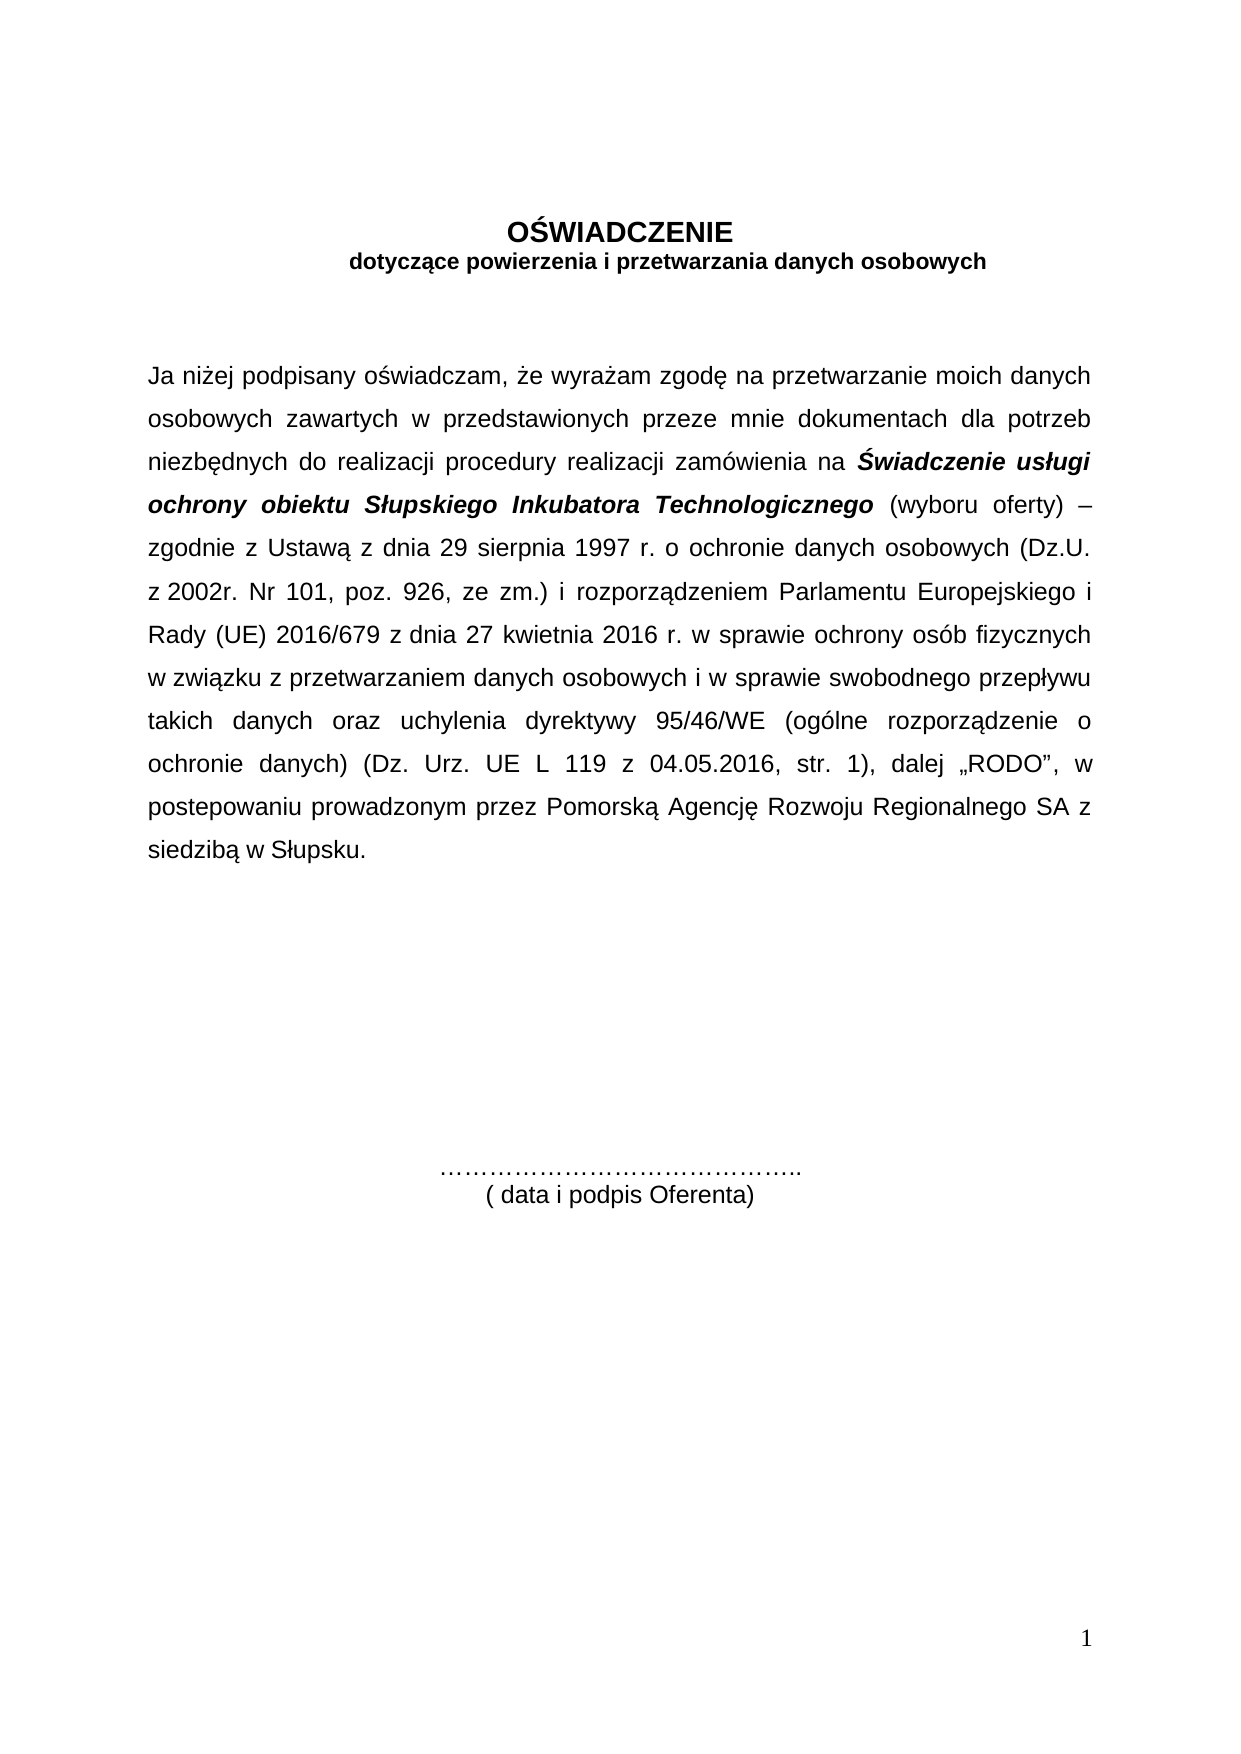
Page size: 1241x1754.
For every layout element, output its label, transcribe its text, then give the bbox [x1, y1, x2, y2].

text dotyczące powierzenia i przetwarzania danych osobowych [148, 248, 1093, 274]
text OŚWIADCZENIE [148, 215, 1093, 248]
text ( data i podpis Oferenta) [148, 1180, 1093, 1209]
text …………………………………….. [148, 1152, 1093, 1180]
text Ja niżej podpisany oświadczam, że wyrażam zgodę na przetwarzanie moich danych osobowych zawartych w przedstawionych przeze mnie dokumentach dla potrzeb niezbędnych do realizacji procedury realizacji zamówienia na Świadczenie usługi ochrony obiektu Słupskiego Inkubatora Technologicznego (wyboru oferty) – zgodnie z Ustawą z dnia 29 sierpnia 1997 r. o ochronie danych osobowych (Dz.U. z 2002r. Nr 101, poz. 926, ze zm.) i rozporządzeniem Parlamentu Europejskiego i Rady (UE) 2016/679 z dnia 27 kwietnia 2016 r. w sprawie ochrony osób fizycznych w związku z przetwarzaniem danych osobowych i w sprawie swobodnego przepływu takich danych oraz uchylenia dyrektywy 95/46/WE (ogólne rozporządzenie o ochronie danych) (Dz. Urz. UE L 119 z 04.05.2016, str. 1), dalej „RODO”, w postepowaniu prowadzonym przez Pomorską Agencję Rozwoju Regionalnego SA z siedzibą w Słupsku. [148, 361, 1093, 864]
